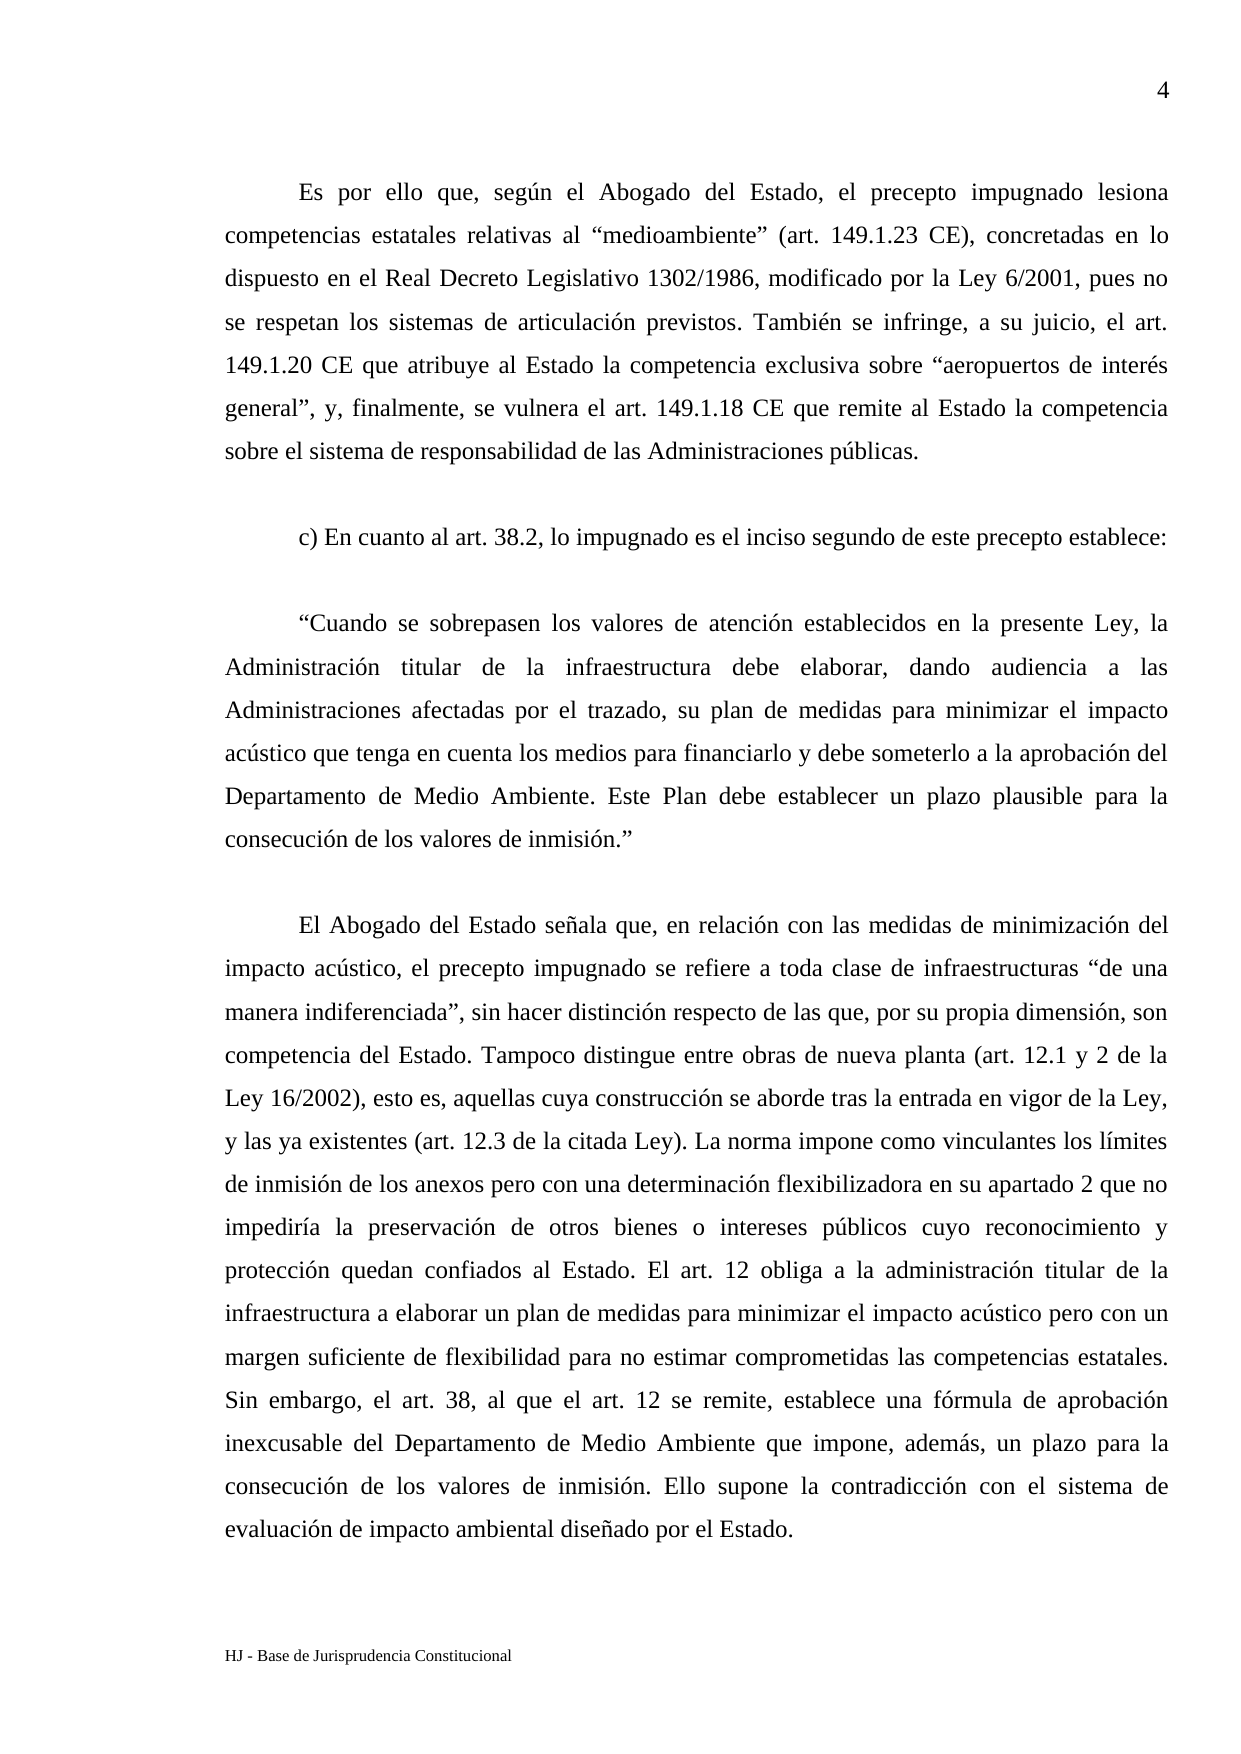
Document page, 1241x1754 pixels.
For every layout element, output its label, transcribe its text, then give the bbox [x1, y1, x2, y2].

text El Abogado del Estado señala que, en relación con las medidas de minimización del impacto acústico, el precepto impugnado se refiere a toda clase de infraestructuras “de una manera indiferenciada”, sin hacer distinción respecto de las que, por su propia dimensión, son competencia del Estado. Tampoco distingue entre obras de nueva planta (art. 12.1 y 2 de la Ley 16/2002), esto es, aquellas cuya construcción se aborde tras la entrada en vigor de la Ley, y las ya existentes (art. 12.3 de la citada Ley). La norma impone como vinculantes los límites de inmisión de los anexos pero con una determinación flexibilizadora en su apartado 2 que no impediría la preservación de otros bienes o intereses públicos cuyo reconocimiento y protección quedan confiados al Estado. El art. 12 obliga a la administración titular de la infraestructura a elaborar un plan de medidas para minimizar el impacto acústico pero con un margen suficiente de flexibilidad para no estimar comprometidas las competencias estatales. Sin embargo, el art. 38, al que el art. 12 se remite, establece una fórmula de aprobación inexcusable del Departamento de Medio Ambiente que impone, además, un plazo para la consecución de los valores de inmisión. Ello supone la contradicción con el sistema de evaluación de impacto ambiental diseñado por el Estado. [224, 910, 1169, 1543]
text Es por ello que, según el Abogado del Estado, el precepto impugnado lesiona competencias estatales relativas al “medioambiente” (art. 149.1.23 CE), concretadas en lo dispuesto en el Real Decreto Legislativo 1302/1986, modificado por la Ley 6/2001, pues no se respetan los sistemas de articulación previstos. También se infringe, a su juicio, el art. 149.1.20 CE que atribuye al Estado la competencia exclusiva sobre “aeropuertos de interés general”, y, finalmente, se vulnera el art. 149.1.18 CE que remite al Estado la competencia sobre el sistema de responsabilidad de las Administraciones públicas. [224, 177, 1169, 465]
text “Cuando se sobrepasen los valores de atención establecidos en la presente Ley, la Administración titular de la infraestructura debe elaborar, dando audiencia a las Administraciones afectadas por el trazado, su plan de medidas para minimizar el impacto acústico que tenga en cuenta los medios para financiarlo y debe someterlo a la aprobación del Departamento de Medio Ambiente. Este Plan debe establecer un plazo plausible para la consecución de los valores de inmisión.” [224, 608, 1169, 853]
text c) En cuanto al art. 38.2, lo impugnado es el inciso segundo de este precepto establece: [224, 522, 1169, 551]
